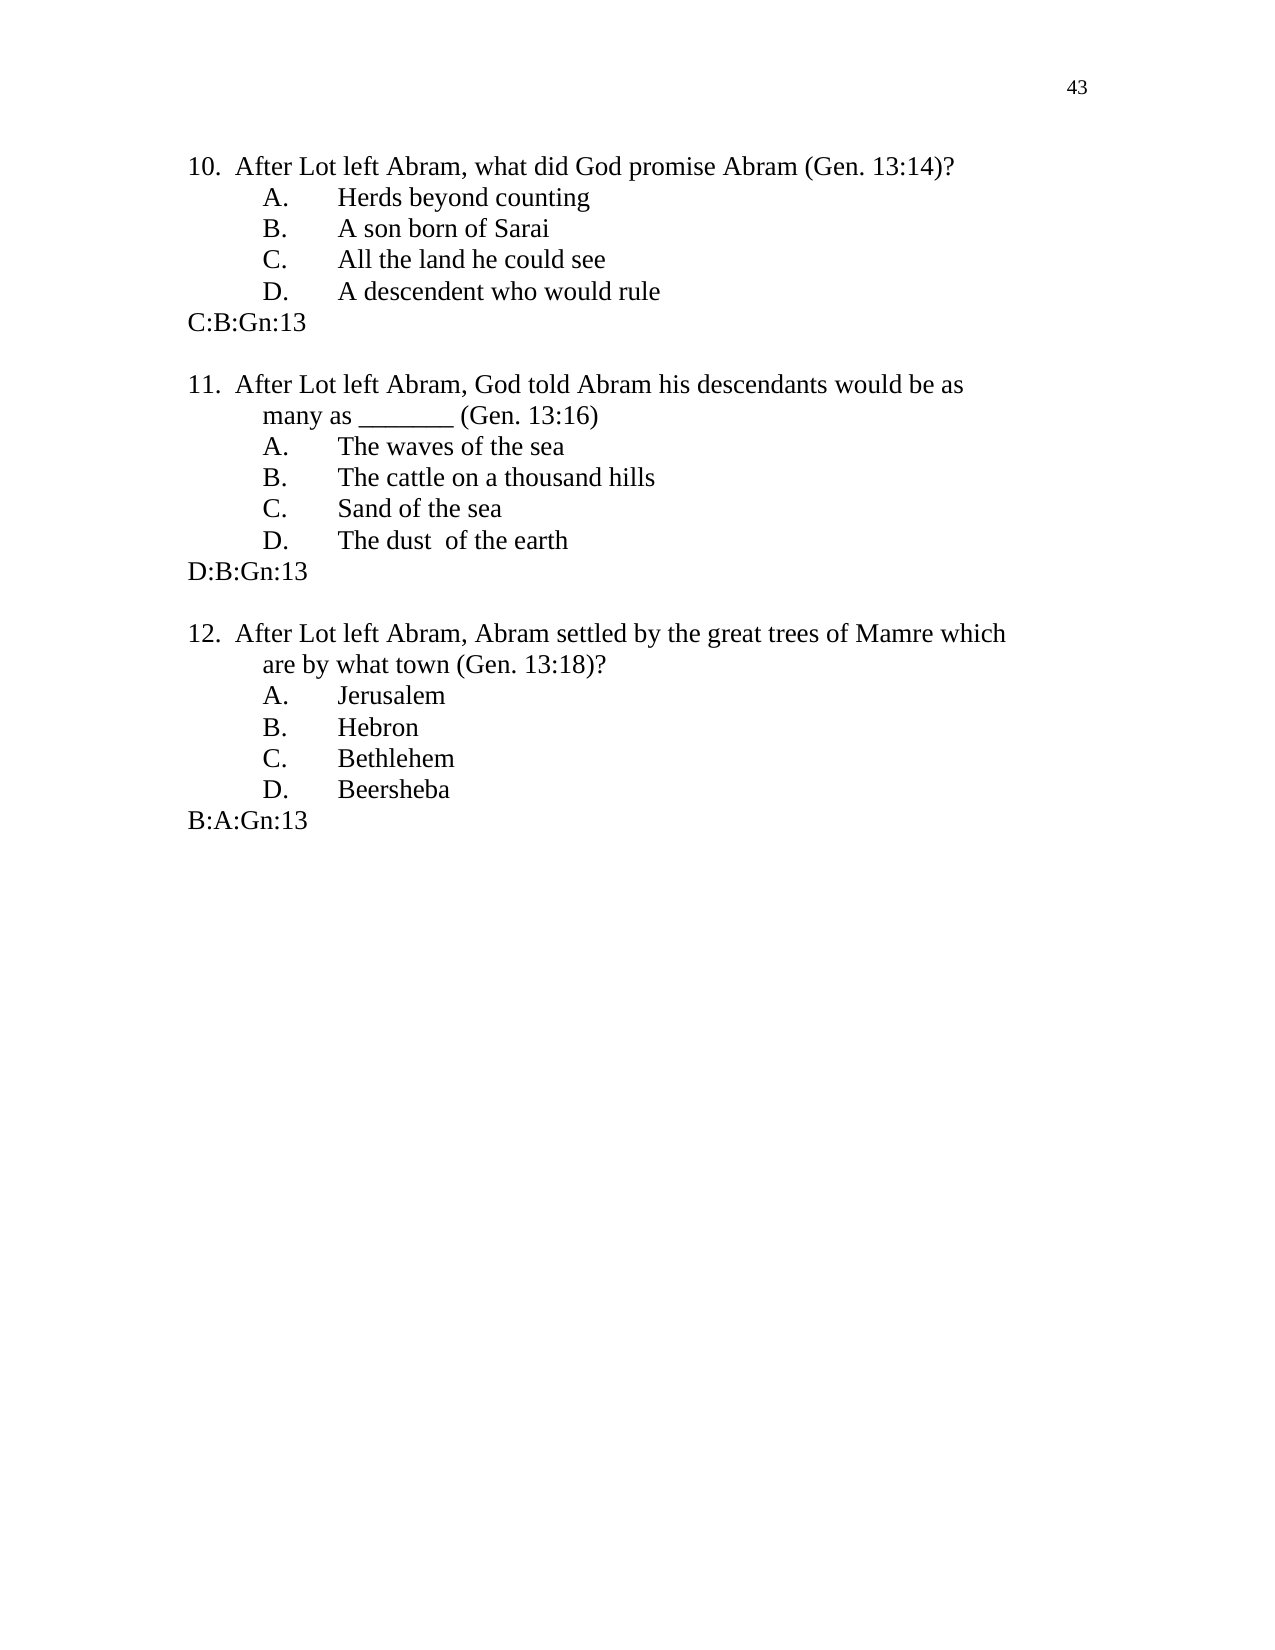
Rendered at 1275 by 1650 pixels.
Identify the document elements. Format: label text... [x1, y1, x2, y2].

text D. Beersheba [187, 773, 1087, 804]
text A. The waves of the sea [187, 430, 1087, 461]
text B:A:Gn:13 [187, 804, 1087, 835]
text C. Bethlehem [187, 742, 1087, 773]
text C:B:Gn:13 [187, 306, 1087, 337]
text B. The cattle on a thousand hills [187, 461, 1087, 493]
text D. The dust of the earth [187, 524, 1087, 555]
text D. A descendent who would rule [187, 274, 1087, 306]
text C. All the land he could see [187, 243, 1087, 274]
text 10. After Lot left Abram, what did God promise Abram (Gen. 13:14)? [187, 150, 1087, 181]
text 11. After Lot left Abram, God told Abram his descendants would be as [187, 368, 1087, 399]
text are by what town (Gen. 13:18)? [187, 648, 1087, 679]
text A. Jerusalem [187, 679, 1087, 711]
text A. Herds beyond counting [187, 181, 1087, 212]
text many as _______ (Gen. 13:16) [187, 399, 1087, 430]
text B. Hebron [187, 711, 1087, 742]
text 12. After Lot left Abram, Abram settled by the great trees of Mamre which [187, 617, 1087, 648]
text B. A son born of Sarai [187, 212, 1087, 243]
text D:B:Gn:13 [187, 555, 1087, 586]
text C. Sand of the sea [187, 493, 1087, 524]
